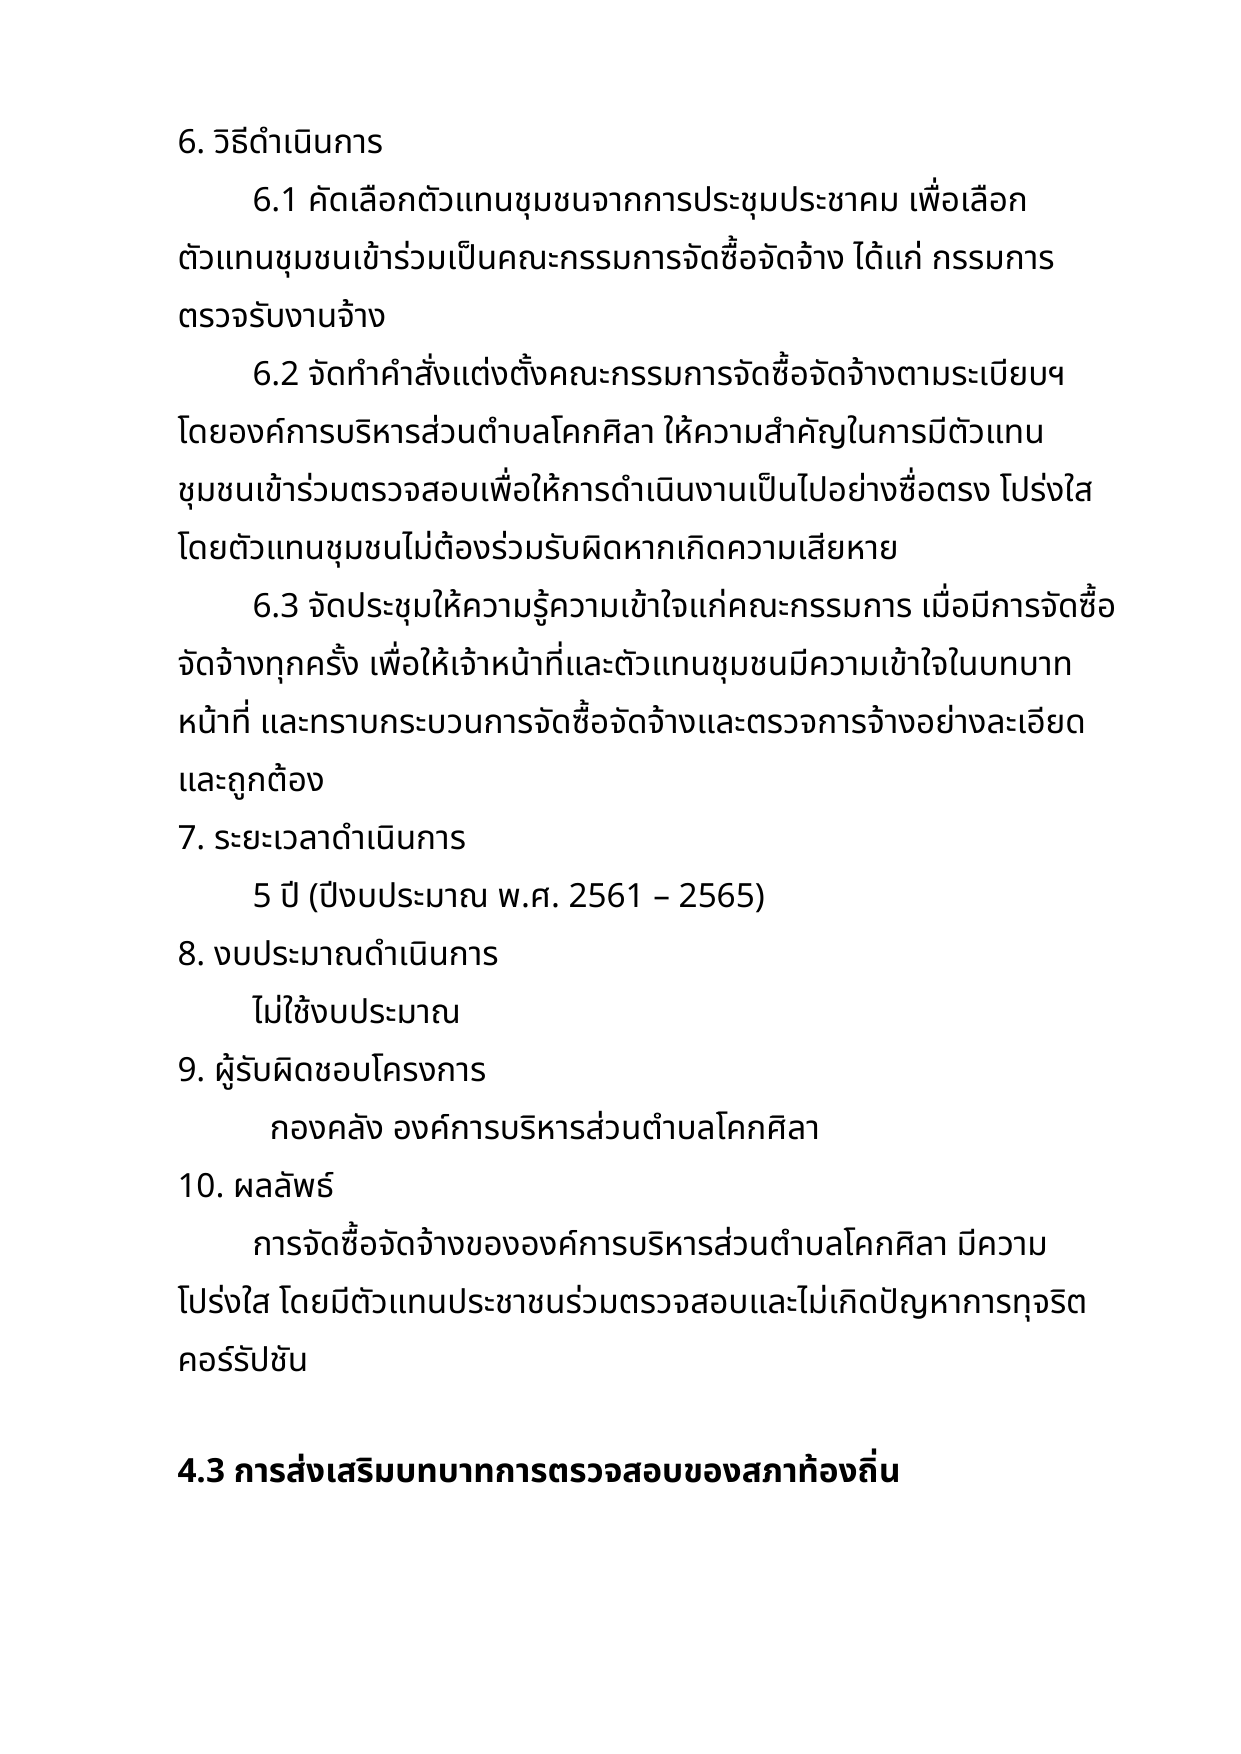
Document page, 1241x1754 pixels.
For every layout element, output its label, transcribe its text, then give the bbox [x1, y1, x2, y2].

text 6.1 คัดเลือกตัวแทนชุมชนจากการประชุมประชาคม เพื่อเลือกตัวแทนชุมชนเข้าร่วมเป็นคณะกรรมการจัดซื้อจัดจ้าง ได้แก่ กรรมการตรวจรับงานจ้าง [177, 176, 1122, 343]
text การจัดซื้อจัดจ้างขององค์การบริหารส่วนตำบลโคกศิลา มีความโปร่งใส โดยมีตัวแทนประชาชนร่วมตรวจสอบและไม่เกิดปัญหาการทุจริตคอร์รัปชัน [177, 1220, 1122, 1387]
text 6.2 จัดทำคำสั่งแต่งตั้งคณะกรรมการจัดซื้อจัดจ้างตามระเบียบฯ โดยองค์การบริหารส่วนตำบลโคกศิลา ให้ความสำคัญในการมีตัวแทนชุมชนเข้าร่วมตรวจสอบเพื่อให้การดำเนินงานเป็นไปอย่างซื่อตรง โปร่งใส โดยตัวแทนชุมชนไม่ต้องร่วมรับผิดหากเกิดความเสียหาย [177, 350, 1122, 574]
text 8. งบประมาณดำเนินการ [177, 930, 1122, 981]
text 6.3 จัดประชุมให้ความรู้ความเข้าใจแก่คณะกรรมการ เมื่อมีการจัดซื้อจัดจ้างทุกครั้ง เพื่อให้เจ้าหน้าที่และตัวแทนชุมชนมีความเข้าใจในบทบาทหน้าที่ และทราบกระบวนการจัดซื้อจัดจ้างและตรวจการจ้างอย่างละเอียดและถูกต้อง [177, 582, 1122, 806]
text 5 ปี (ปีงบประมาณ พ.ศ. 2561 – 2565) [177, 872, 1122, 923]
text 4.3 การส่งเสริมบทบาทการตรวจสอบของสภาท้องถิ่น [177, 1446, 1122, 1497]
text 9. ผู้รับผิดชอบโครงการ [177, 1046, 1122, 1097]
text 10. ผลลัพธ์ [177, 1162, 1122, 1213]
text 6. วิธีดำเนินการ [177, 118, 1122, 169]
text ไม่ใช้งบประมาณ [177, 988, 1122, 1039]
text 7. ระยะเวลาดำเนินการ [177, 814, 1122, 864]
text กองคลัง องค์การบริหารส่วนตำบลโคกศิลา [177, 1104, 1122, 1155]
